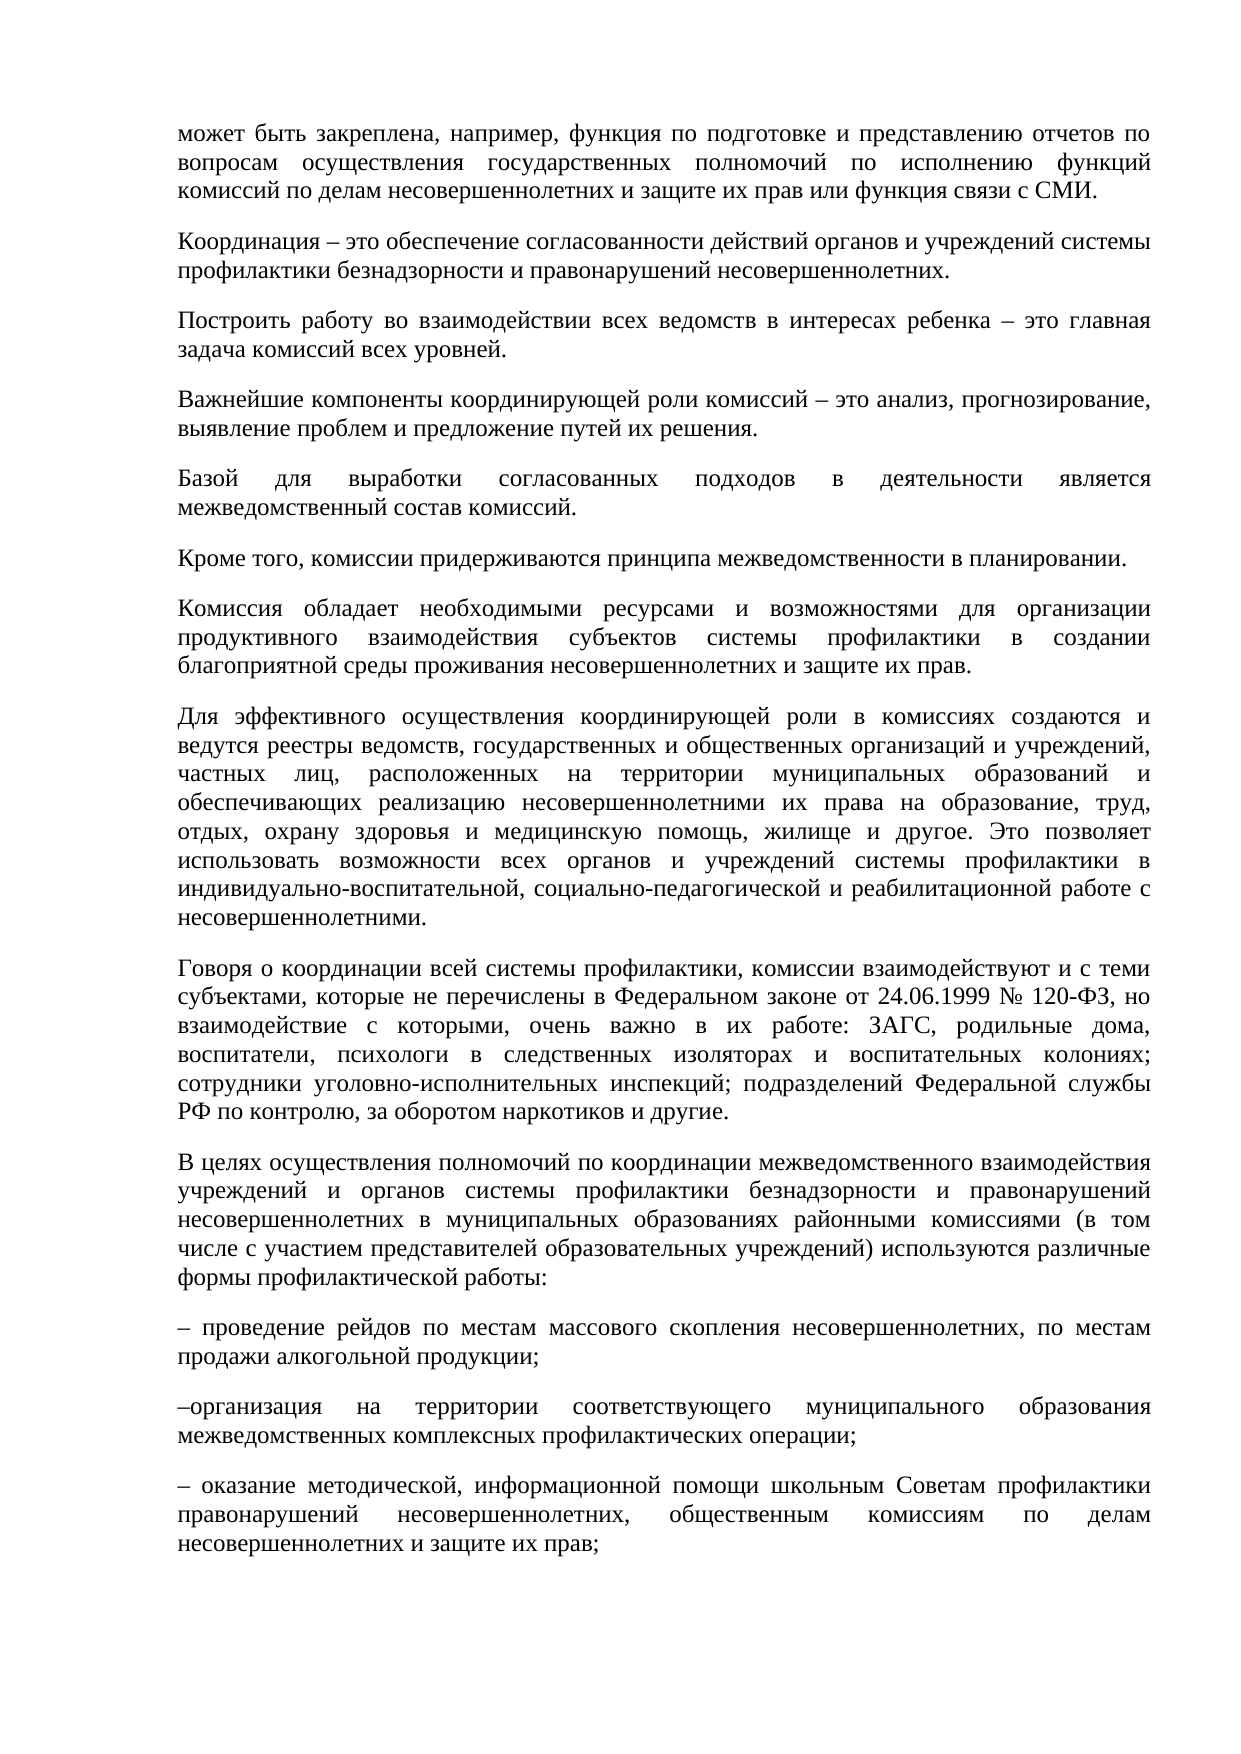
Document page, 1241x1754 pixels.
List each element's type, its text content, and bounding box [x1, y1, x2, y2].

text – проведение рейдов по местам массового скопления несовершеннолетних, по местам продажи алкогольной продукции; [177, 1312, 1152, 1370]
text Построить работу во взаимодействии всех ведомств в интересах ребенка – это главная задача комиссий всех уровней. [177, 305, 1152, 363]
text Комиссия обладает необходимыми ресурсами и возможностями для организации продуктивного взаимодействия субъектов системы профилактики в создании благоприятной среды проживания несовершеннолетних и защите их прав. [177, 593, 1152, 679]
text – оказание методической, информационной помощи школьным Советам профилактики правонарушений несовершеннолетних, общественным комиссиям по делам несовершеннолетних и защите их прав; [177, 1471, 1152, 1557]
text Базой для выработки согласованных подходов в деятельности является межведомственный состав комиссий. [177, 463, 1152, 521]
text Кроме того, комиссии придерживаются принципа межведомственности в планировании. [177, 543, 1152, 571]
text Говоря о координации всей системы профилактики, комиссии взаимодействуют и с теми субъектами, которые не перечислены в Федеральном законе от 24.06.1999 № 120-ФЗ, но взаимодействие с которыми, очень важно в их работе: ЗАГС, родильные дома, воспитатели, психологи в следственных изоляторах и воспитательных колониях; сотрудники уголовно-исполнительных инспекций; подразделений Федеральной службы РФ по контролю, за оборотом наркотиков и другие. [177, 953, 1152, 1125]
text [177, 118, 1152, 204]
text Координация – это обеспечение согласованности действий органов и учреждений системы профилактики безнадзорности и правонарушений несовершеннолетних. [177, 226, 1152, 283]
text В целях осуществления полномочий по координации межведомственного взаимодействия учреждений и органов системы профилактики безнадзорности и правонарушений несовершеннолетних в муниципальных образованиях районными комиссиями (в том числе с участием представителей образовательных учреждений) используются различные формы профилактической работы: [177, 1147, 1152, 1291]
text Важнейшие компоненты координирующей роли комиссий – это анализ, прогнозирование, выявление проблем и предложение путей их решения. [177, 384, 1152, 442]
text Для эффективного осуществления координирующей роли в комиссиях создаются и ведутся реестры ведомств, государственных и общественных организаций и учреждений, частных лиц, расположенных на территории муниципальных образований и обеспечивающих реализацию несовершеннолетними их права на образование, труд, отдых, охрану здоровья и медицинскую помощь, жилище и другое. Это позволяет использовать возможности всех органов и учреждений системы профилактики в индивидуально-воспитательной, социально-педагогической и реабилитационной работе с несовершеннолетними. [177, 701, 1152, 931]
text –организация на территории соответствующего муниципального образования межведомственных комплексных профилактических операции; [177, 1391, 1152, 1449]
